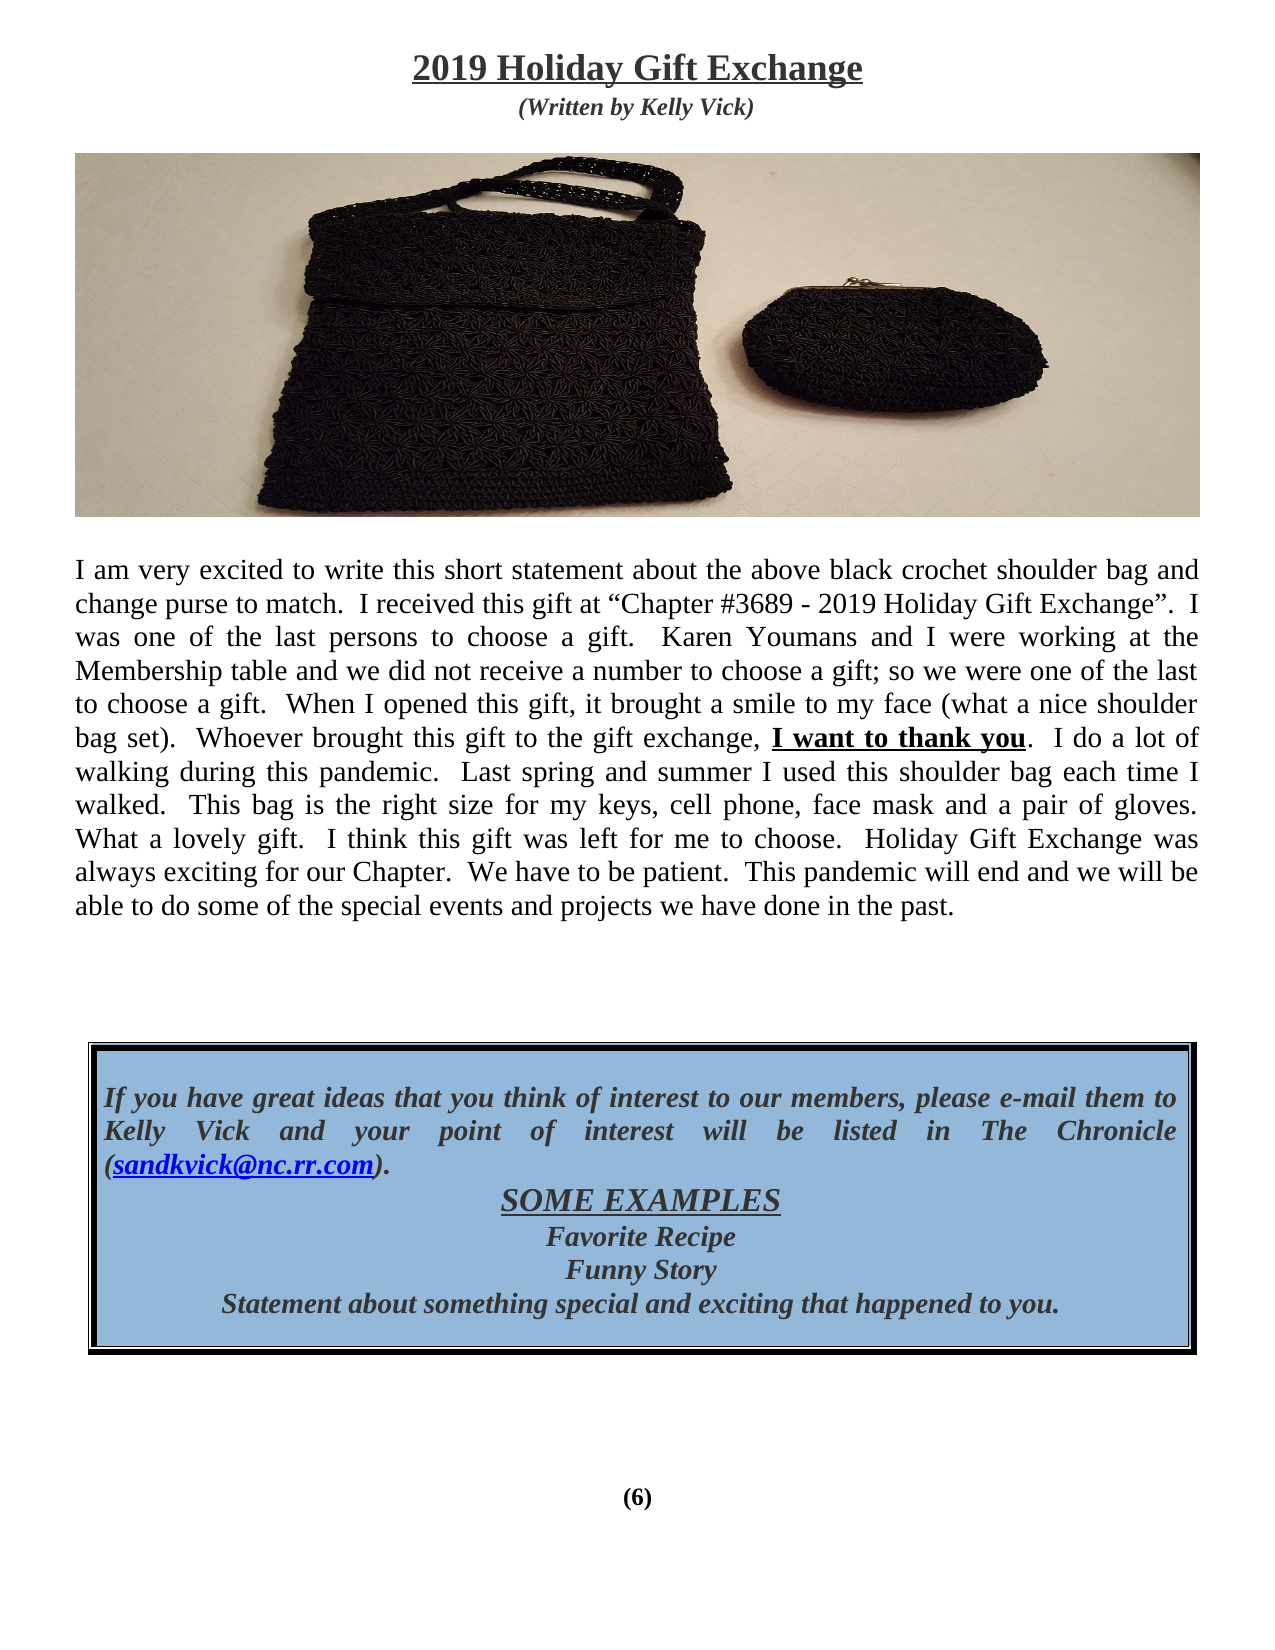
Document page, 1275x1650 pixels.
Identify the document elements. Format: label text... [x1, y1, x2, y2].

text (6) [75, 1482, 1200, 1511]
table_header If you have great ideas that you think of interest to our members, please e-mail them to Kelly Vick and your point of interest will be listed in The Chronicle (sandkvick@nc.rr.com). SOME EXAMPLES Favorite Recipe Funny Story Statement about something special and exciting that happened to you. [97, 1051, 1188, 1346]
picture [75, 153, 1200, 517]
text (Written by Kelly Vick) [75, 92, 1200, 120]
text I am very excited to write this short statement about the above black crochet shoulder bag and change purse to match. I received this gift at “Chapter #3689 - 2019 Holiday Gift Exchange”. I was one of the last persons to choose a gift. Karen Youmans and I were working at the Membership table and we did not receive a number to choose a gift; so we were one of the last to choose a gift. When I opened this gift, it brought a smile to my face (what a nice shoulder bag set). Whoever brought this gift to the gift exchange, I want to thank you. I do a lot of walking during this pandemic. Last spring and summer I used this shoulder bag each time I walked. This bag is the right size for my keys, cell phone, face mask and a pair of gloves. What a lovely gift. I think this gift was left for me to choose. Holiday Gift Exchange was always exciting for our Chapter. We have to be patient. This pandemic will end and we will be able to do some of the special events and projects we have done in the past. [75, 552, 1200, 921]
text 2019 Holiday Gift Exchange [75, 45, 1200, 88]
